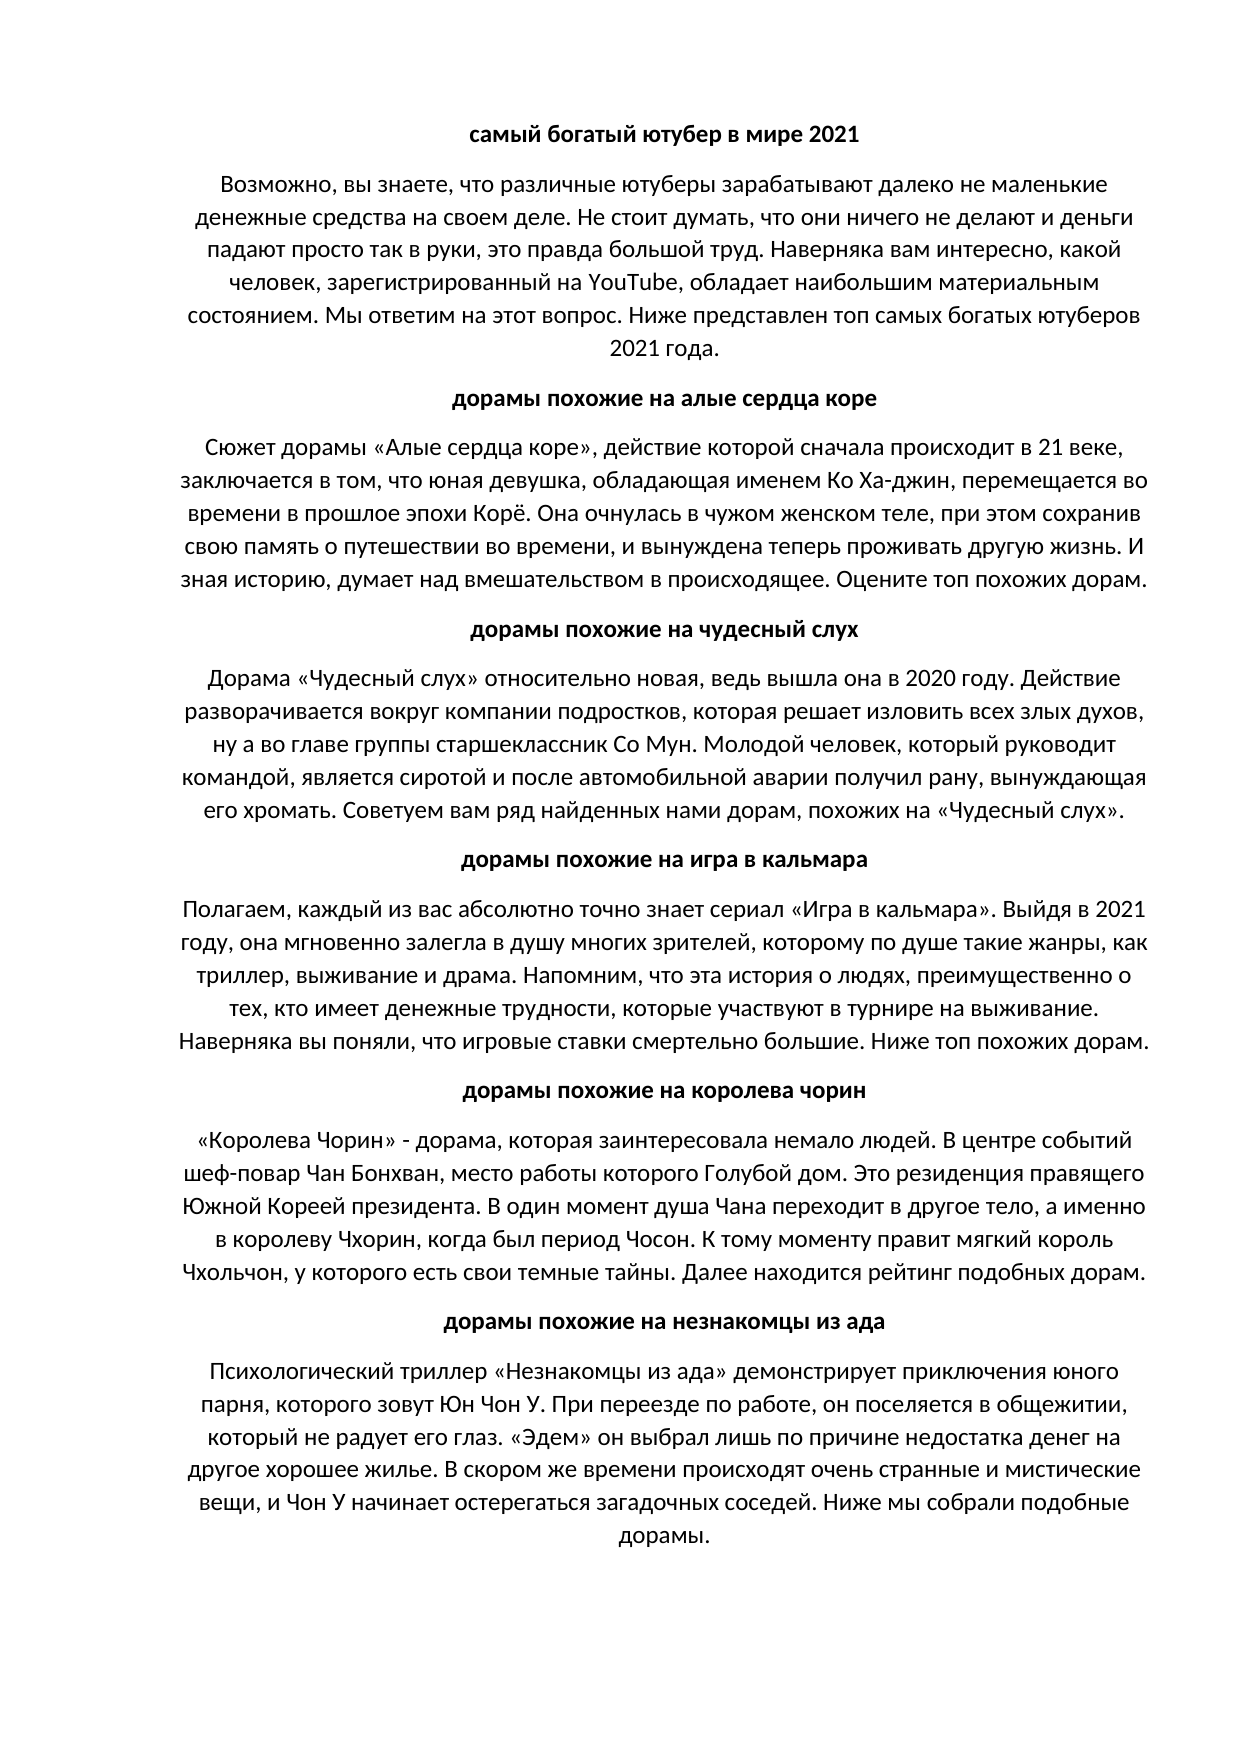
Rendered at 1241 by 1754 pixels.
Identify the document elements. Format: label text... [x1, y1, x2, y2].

text Дорама «Чудесный слух» относительно новая, ведь вышла она в 2020 году. Действие разворачивается вокруг компании подростков, которая решает изловить всех злых духов, ну а во главе группы старшеклассник Со Мун. Молодой человек, который руководит командой, является сиротой и после автомобильной аварии получил рану, вынуждающая его хромать. Советуем вам ряд найденных нами дорам, похожих на «Чудесный слух». [177, 662, 1152, 824]
text самый богатый ютубер в мире 2021 [177, 118, 1152, 149]
text дорамы похожие на королева чорин [177, 1074, 1152, 1105]
text Возможно, вы знаете, что различные ютуберы зарабатывают далеко не маленькие денежные средства на своем деле. Не стоит думать, что они ничего не делают и деньги падают просто так в руки, это правда большой труд. Наверняка вам интересно, какой человек, зарегистрированный на YouTube, обладает наибольшим материальным состоянием. Мы ответим на этот вопрос. Ниже представлен топ самых богатых ютуберов 2021 года. [177, 168, 1152, 363]
text Сюжет дорамы «Алые сердца коре», действие которой сначала происходит в 21 веке, заключается в том, что юная девушка, обладающая именем Ко Ха-джин, перемещается во времени в прошлое эпохи Корё. Она очнулась в чужом женском теле, при этом сохранив свою память о путешествии во времени, и вынуждена теперь проживать другую жизнь. И зная историю, думает над вмешательством в происходящее. Оцените топ похожих дорам. [177, 431, 1152, 594]
text дорамы похожие на игра в кальмара [177, 843, 1152, 874]
text Психологический триллер «Незнакомцы из ада» демонстрирует приключения юного парня, которого зовут Юн Чон У. При переезде по работе, он поселяется в общежитии, который не радует его глаз. «Эдем» он выбрал лишь по причине недостатка денег на другое хорошее жилье. В скором же времени происходят очень странные и мистические вещи, и Чон У начинает остерегаться загадочных соседей. Ниже мы собрали подобные дорамы. [177, 1355, 1152, 1550]
text дорамы похожие на алые сердца коре [177, 382, 1152, 412]
text «Королева Чорин» - дорама, которая заинтересовала немало людей. В центре событий шеф-повар Чан Бонхван, место работы которого Голубой дом. Это резиденция правящего Южной Кореей президента. В один момент душа Чана переходит в другое тело, а именно в королеву Чхорин, когда был период Чосон. К тому моменту правит мягкий король Чхольчон, у которого есть свои темные тайны. Далее находится рейтинг подобных дорам. [177, 1124, 1152, 1286]
text Полагаем, каждый из вас абсолютно точно знает сериал «Игра в кальмара». Выйдя в 2021 году, она мгновенно залегла в душу многих зрителей, которому по душе такие жанры, как триллер, выживание и драма. Напомним, что эта история о людях, преимущественно о тех, кто имеет денежные трудности, которые участвуют в турнире на выживание. Наверняка вы поняли, что игровые ставки смертельно большие. Ниже топ похожих дорам. [177, 893, 1152, 1055]
text дорамы похожие на чудесный слух [177, 613, 1152, 643]
text дорамы похожие на незнакомцы из ада [177, 1305, 1152, 1336]
